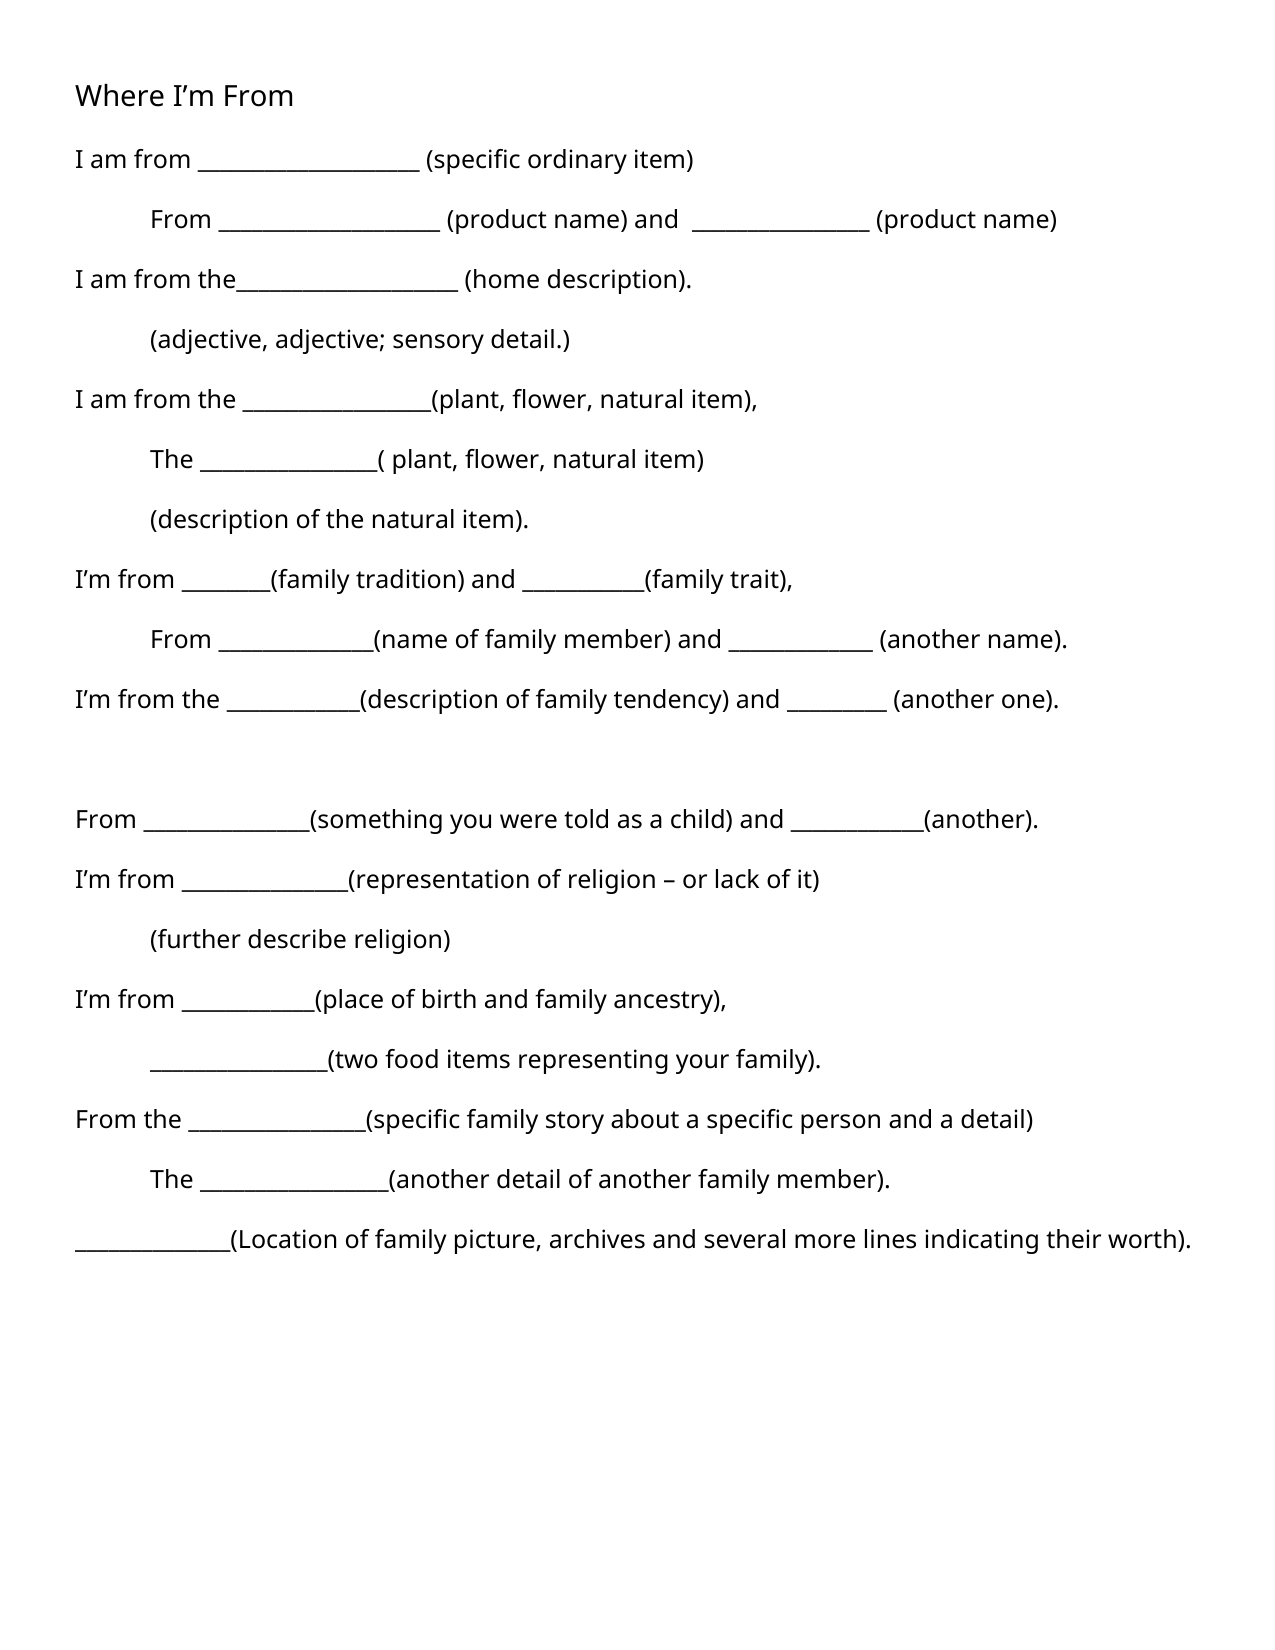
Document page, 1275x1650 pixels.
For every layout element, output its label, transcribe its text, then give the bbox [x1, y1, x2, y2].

text I’m from ________(family tradition) and ___________(family trait), [75, 561, 1200, 596]
text I am from ____________________ (specific ordinary item) [75, 141, 1200, 176]
text (further describe religion) [75, 921, 1200, 956]
text From _______________(something you were told as a child) and ____________(another). [75, 801, 1200, 836]
text I’m from ____________(place of birth and family ancestry), [75, 981, 1200, 1016]
text From ______________(name of family member) and _____________ (another name). [75, 621, 1200, 656]
text The ________________( plant, flower, natural item) [75, 441, 1200, 476]
text (adjective, adjective; sensory detail.) [75, 321, 1200, 356]
text I am from the____________________ (home description). [75, 261, 1200, 296]
text I am from the _________________(plant, flower, natural item), [75, 381, 1200, 416]
text Where I’m From [75, 75, 1200, 115]
text I’m from _______________(representation of religion – or lack of it) [75, 861, 1200, 896]
text (description of the natural item). [75, 501, 1200, 536]
text The _________________(another detail of another family member). [75, 1161, 1200, 1196]
text From ____________________ (product name) and ________________ (product name) [75, 201, 1200, 236]
text ______________(Location of family picture, archives and several more lines indicating their worth). [75, 1221, 1200, 1256]
text ________________(two food items representing your family). [75, 1041, 1200, 1076]
text I’m from the ____________(description of family tendency) and _________ (another one). [75, 681, 1200, 716]
text From the ________________(specific family story about a specific person and a detail) [75, 1101, 1200, 1136]
